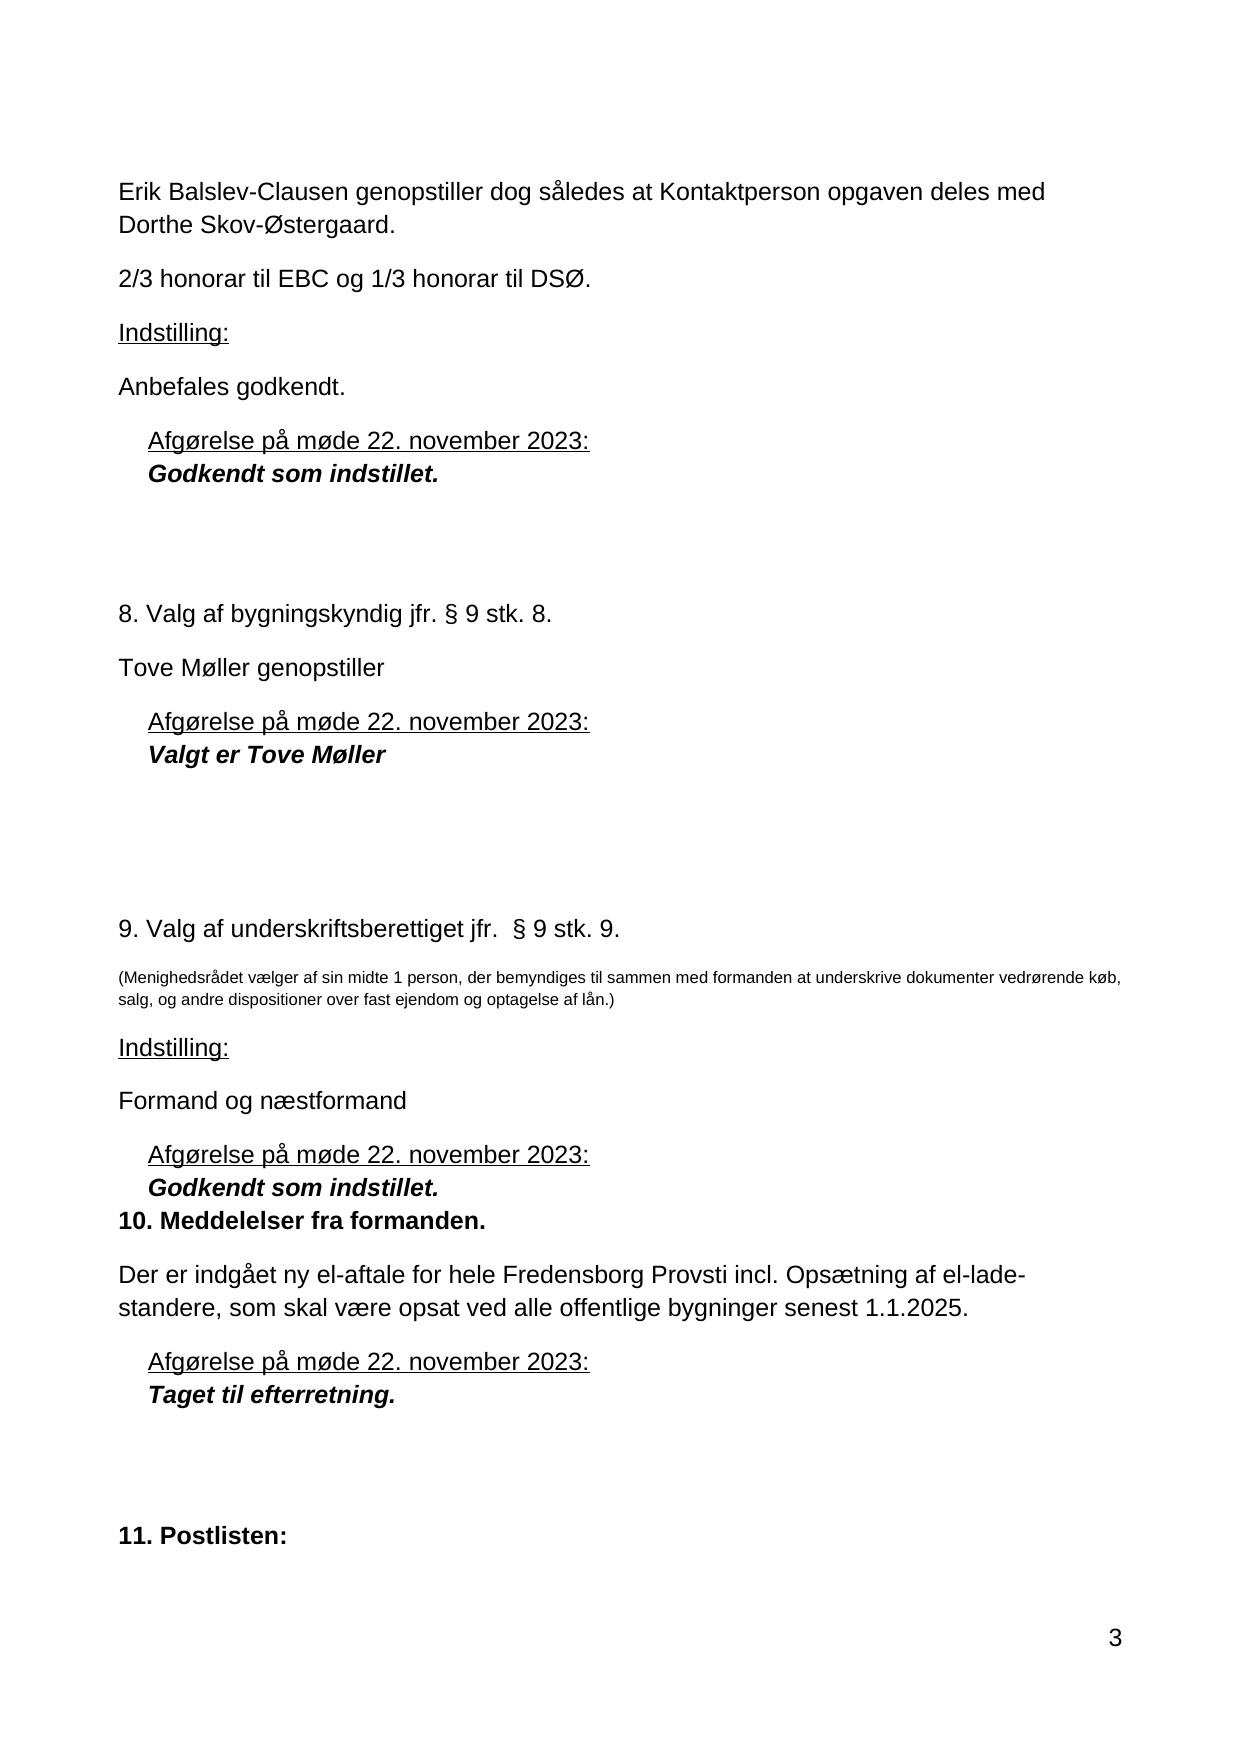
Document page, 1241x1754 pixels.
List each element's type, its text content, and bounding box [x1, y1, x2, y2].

text Indstilling: [118, 1032, 1122, 1061]
text 2/3 honorar til EBC og 1/3 honorar til DSØ. [118, 264, 1122, 293]
text Afgørelse på møde 22. november 2023: [118, 1347, 1122, 1376]
text 10. Meddelelser fra formanden. [118, 1206, 1122, 1235]
text 9. Valg af underskriftsberettiget jfr. § 9 stk. 9. [118, 914, 1122, 943]
text Afgørelse på møde 22. november 2023: [118, 707, 1122, 736]
text Afgørelse på møde 22. november 2023: [118, 426, 1122, 454]
text Anbefales godkendt. [118, 372, 1122, 401]
text Erik Balslev-Clausen genopstiller dog således at Kontaktperson opgaven deles med Dorthe Skov-Østergaard. [118, 177, 1122, 239]
text 8. Valg af bygningskyndig jfr. § 9 stk. 8. [118, 599, 1122, 628]
text Der er indgået ny el-aftale for hele Fredensborg Provsti incl. Opsætning af el-lade- standere, som skal være opsat ved alle offentlige bygninger senest 1.1.2025. [118, 1260, 1122, 1322]
text Tove Møller genopstiller [118, 653, 1122, 682]
text Afgørelse på møde 22. november 2023: [118, 1140, 1122, 1169]
text Formand og næstformand [118, 1086, 1122, 1115]
text Indstilling: [118, 318, 1122, 347]
text Godkendt som indstillet. [118, 1173, 1122, 1202]
text 11. Postlisten: [118, 1521, 1122, 1549]
text (Menighedsrådet vælger af sin midte 1 person, der bemyndiges til sammen med formanden at underskrive dokumenter vedrørende køb, salg, og andre dispositioner over fast ejendom og optagelse af lån.) [118, 968, 1122, 1009]
text Valgt er Tove Møller [148, 740, 1122, 769]
text Taget til efterretning. [118, 1380, 1122, 1409]
text Godkendt som indstillet. [118, 459, 1122, 487]
